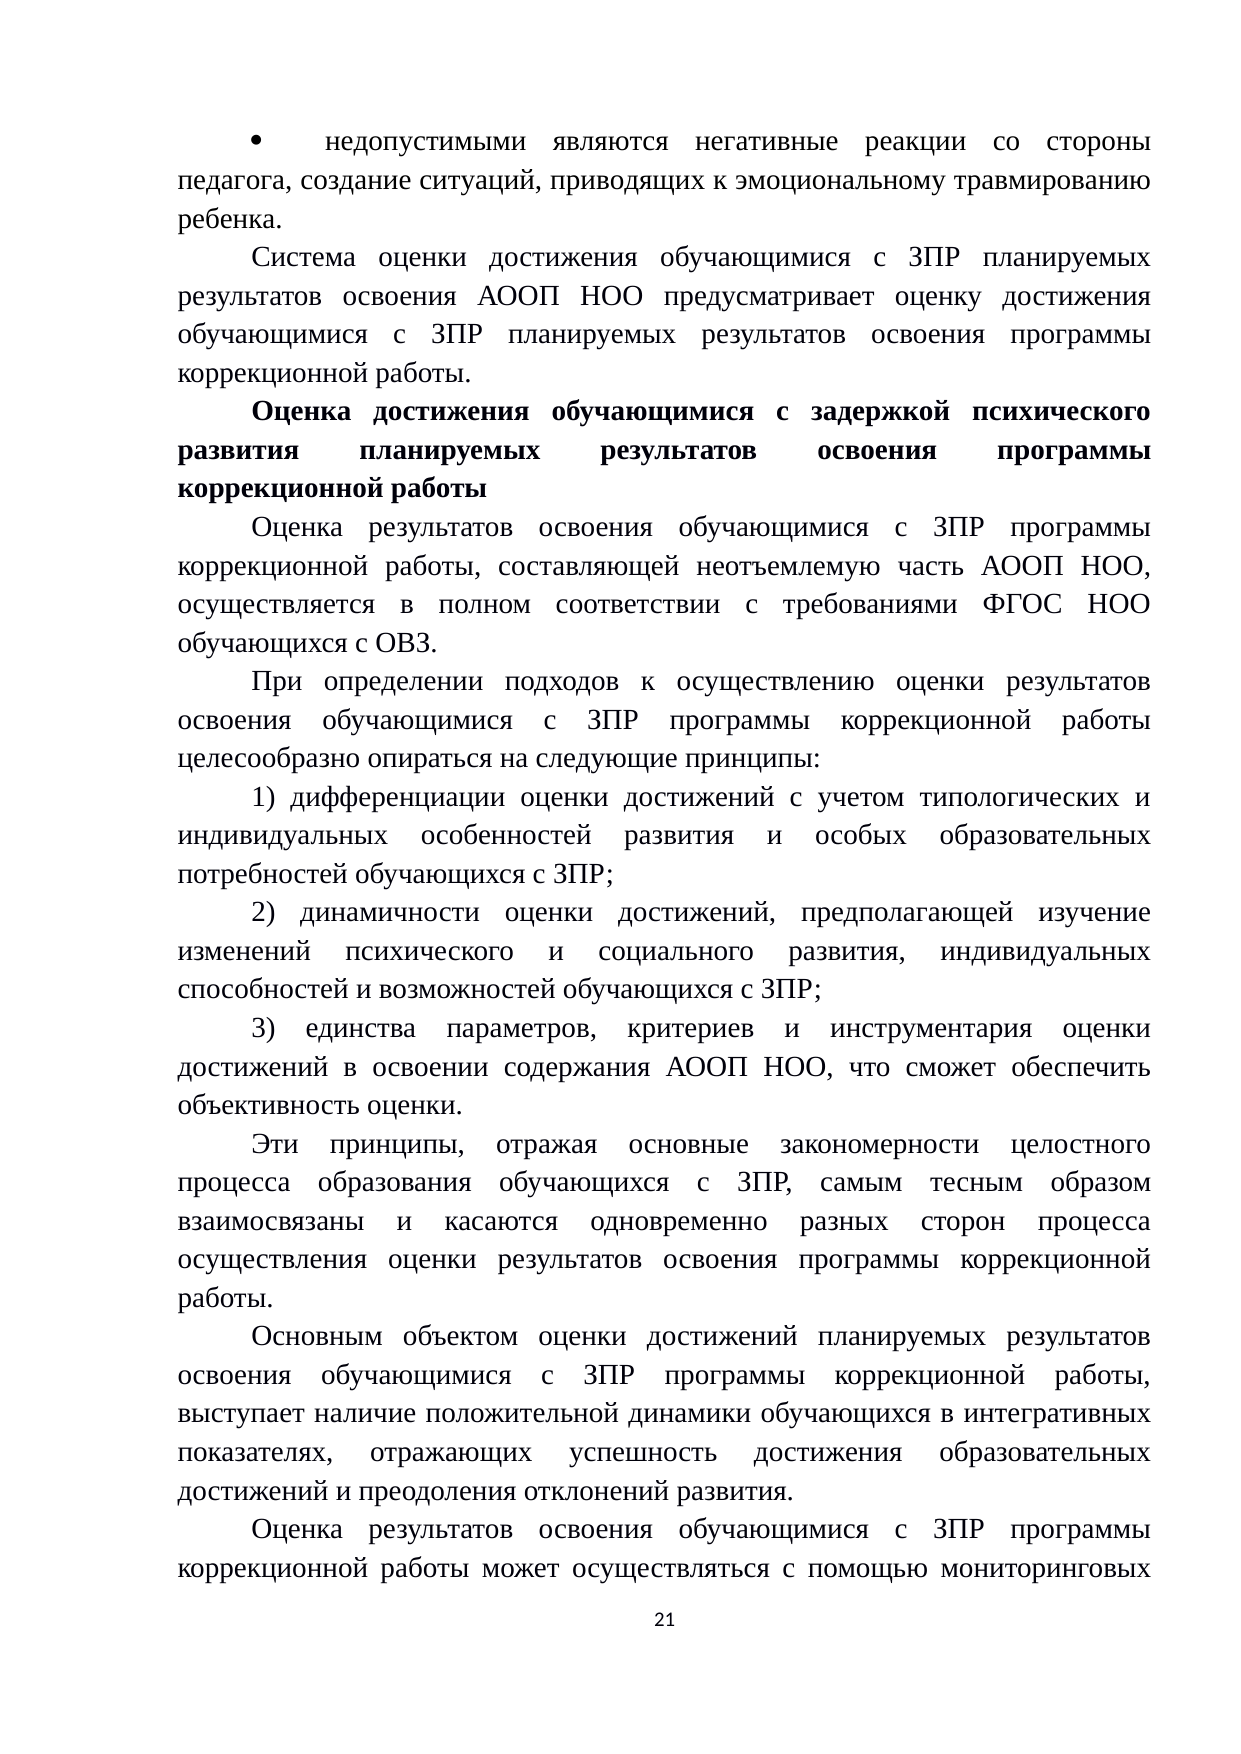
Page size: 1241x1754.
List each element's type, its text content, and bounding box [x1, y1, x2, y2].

text Основным объектом оценки достижений планируемых результатов освоения обучающимися с ЗПР программы коррекционной работы, выступает наличие положительной динамики обучающихся в интегративных показателях, отражающих успешность достижения образовательных достижений и преодоления отклонений развития. [177, 1318, 1152, 1506]
text При определении подходов к осуществлению оценки результатов освоения обучающимися с ЗПР программы коррекционной работы целесообразно опираться на следующие принципы: [177, 663, 1152, 774]
text 3) единства параметров, критериев и инструментария оценки достижений в освоении содержания АООП НОО, что сможет обеспечить объективность оценки. [177, 1010, 1152, 1121]
text 1) дифференциации оценки достижений с учетом типологических и индивидуальных особенностей развития и особых образовательных потребностей обучающихся с ЗПР; [177, 779, 1152, 889]
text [177, 1511, 1152, 1583]
text 2) динамичности оценки достижений, предполагающей изучение изменений психического и социального развития, индивидуальных способностей и возможностей обучающихся с ЗПР; [177, 894, 1152, 1005]
text Эти принципы, отражая основные закономерности целостного процесса образования обучающихся с ЗПР, самым тесным образом взаимосвязаны и касаются одновременно разных сторон процесса осуществления оценки результатов освоения программы коррекционной работы. [177, 1126, 1152, 1313]
list недопустимыми являются негативные реакции со стороны педагога, создание ситуаций, приводящих к эмоциональному травмированию ребенка. [177, 123, 1152, 234]
text Оценка результатов освоения обучающимися с ЗПР программы коррекционной работы, составляющей неотъемлемую часть АООП НОО, осуществляется в полном соответствии с требованиями ФГОС НОО обучающихся с ОВЗ. [177, 509, 1152, 658]
text Оценка достижения обучающимися с задержкой психического развития планируемых результатов освоения программы коррекционной работы [177, 393, 1152, 504]
text Система оценки достижения обучающимися с ЗПР планируемых результатов освоения АООП НОО предусматривает оценку достижения обучающимися с ЗПР планируемых результатов освоения программы коррекционной работы. [177, 239, 1152, 388]
